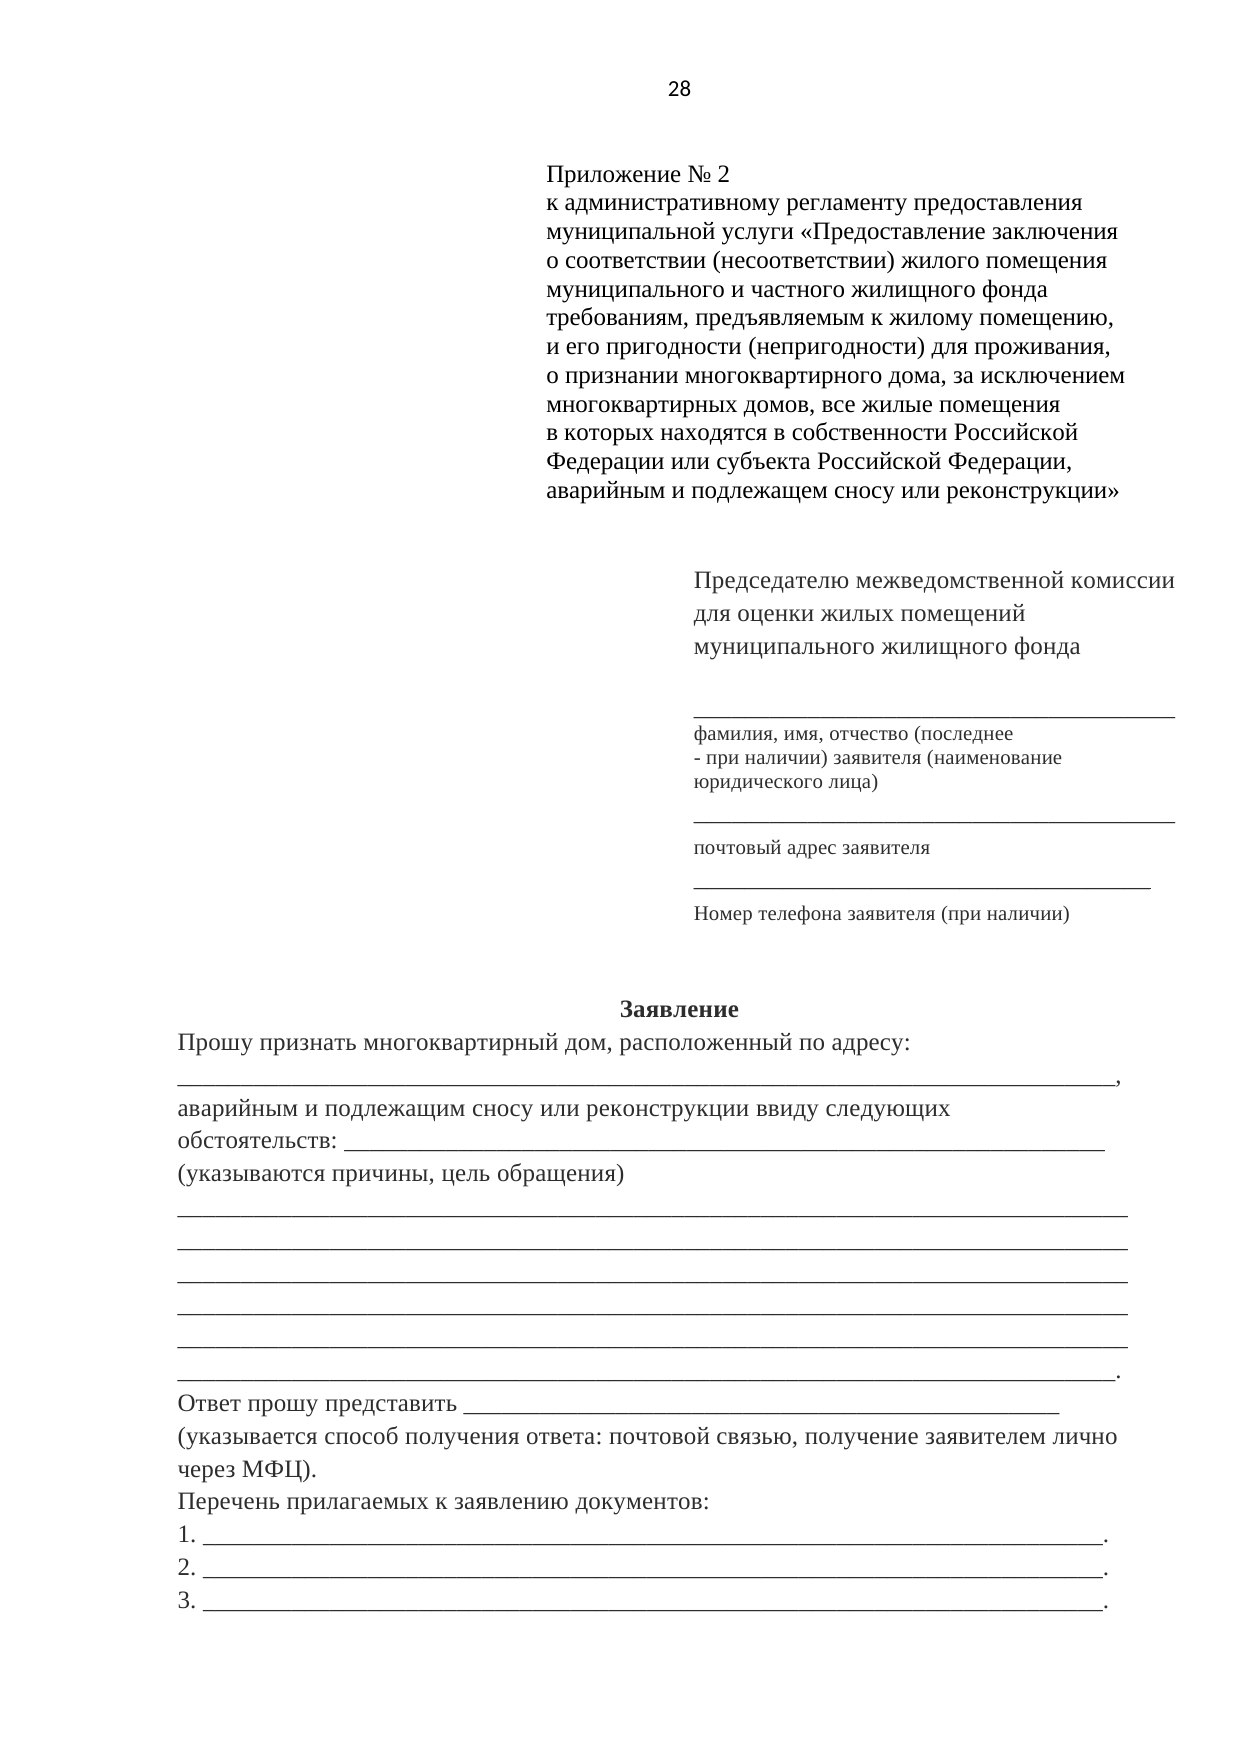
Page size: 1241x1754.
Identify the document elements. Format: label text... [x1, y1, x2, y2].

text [177, 1023, 1181, 1614]
text - при наличии) заявителя (наименование [693, 745, 1181, 769]
text к административному регламенту предоставления [546, 187, 1181, 216]
text юридического лица) [693, 769, 1181, 793]
text требованиям, предъявляемым к жилому помещению, [546, 302, 1181, 331]
text муниципального и частного жилищного фонда [546, 274, 1181, 302]
text ______________________________________ фамилия, имя, отчество (последнее [693, 692, 1181, 745]
text Федерации или субъекта Российской Федерации, [546, 446, 1181, 475]
text в которых находятся в собственности Российской [546, 417, 1181, 446]
text многоквартирных домов, все жилые помещения [546, 389, 1181, 417]
text Приложение № 2 [546, 159, 1181, 187]
text Председателю межведомственной комиссии [693, 561, 1181, 594]
text для оценки жилых помещений [693, 594, 1181, 627]
text муниципального жилищного фонда [693, 627, 1181, 659]
text ______________________________________ почтовый адрес заявителя [693, 793, 1181, 859]
text аварийным и подлежащем сносу или реконструкции» [472, 475, 1181, 504]
text о соответствии (несоответствии) жилого помещения [546, 245, 1181, 274]
text и его пригодности (непригодности) для проживания, [546, 331, 1181, 360]
text ____________________________________ Номер телефона заявителя (при наличии) [693, 859, 1181, 924]
text муниципальной услуги «Предоставление заключения [546, 216, 1181, 245]
text Заявление [177, 990, 1181, 1023]
text о признании многоквартирного дома, за исключением [546, 360, 1181, 389]
